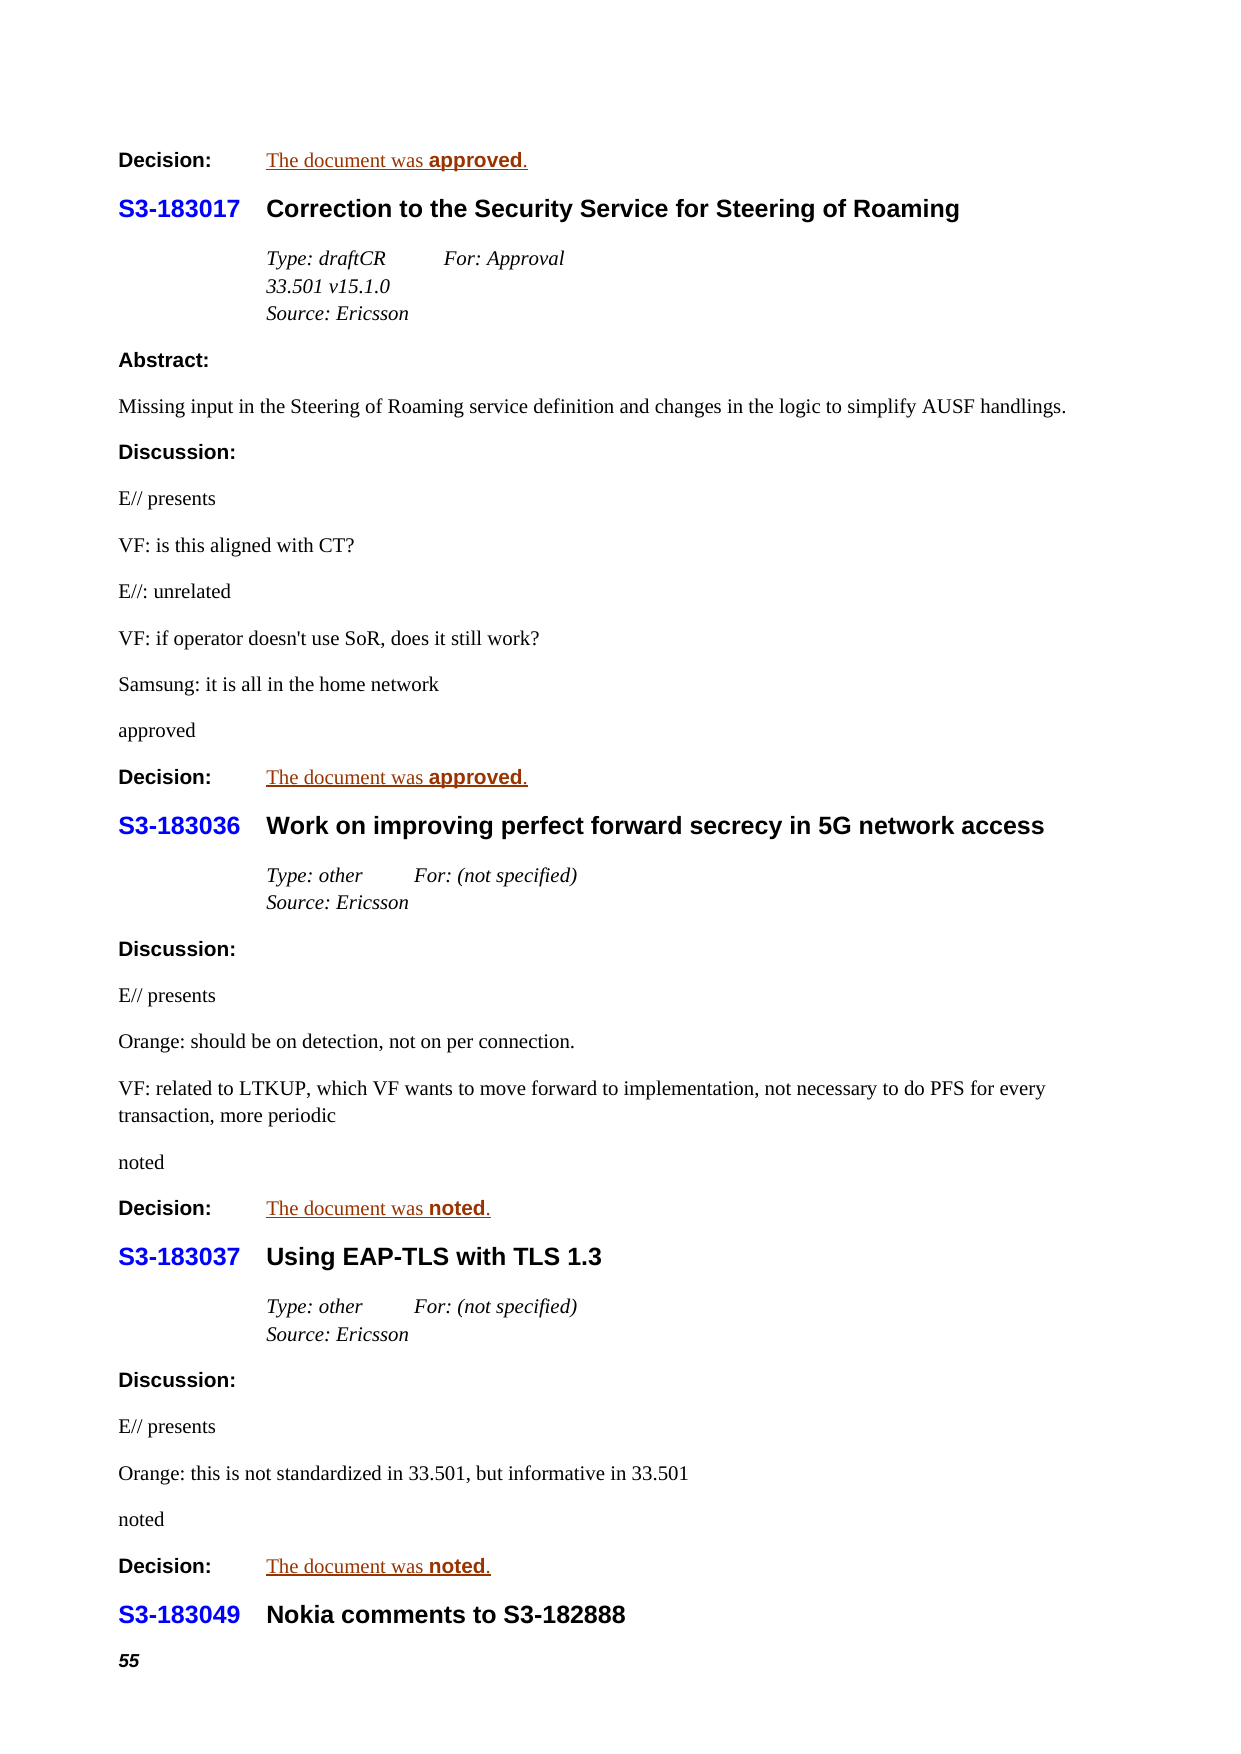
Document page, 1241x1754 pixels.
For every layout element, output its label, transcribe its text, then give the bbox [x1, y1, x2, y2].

text noted [118, 1507, 1122, 1531]
text E// presents [118, 486, 1122, 510]
text S3-183049 Nokia comments to S3-182888 [118, 1600, 1122, 1629]
text Discussion: [118, 1368, 1122, 1392]
text VF: is this aligned with CT? [118, 533, 1122, 557]
text noted [118, 1149, 1122, 1174]
text S3-183017 Correction to the Security Service for Steering of Roaming [118, 194, 1122, 223]
text S3-183036 Work on improving perfect forward secrecy in 5G network access [118, 811, 1122, 840]
text Samsung: it is all in the home network [118, 672, 1122, 696]
text Missing input in the Steering of Roaming service definition and changes in the logic to simplify AUSF handlings. [118, 394, 1122, 418]
text approved [118, 718, 1122, 742]
text Type: other For: (not specified) Source: Ericsson [118, 863, 1122, 914]
text VF: if operator doesn't use SoR, does it still work? [118, 625, 1122, 649]
text VF: related to LTKUP, which VF wants to move forward to implementation, not necessary to do PFS for every transaction, more periodic [118, 1076, 1122, 1127]
text Decision: The document was noted. [118, 1553, 1122, 1578]
text Orange: should be on detection, not on per connection. [118, 1029, 1122, 1053]
text E// presents [118, 1414, 1122, 1438]
text Orange: this is not standardized in 33.501, but informative in 33.501 [118, 1461, 1122, 1485]
text Discussion: [118, 440, 1122, 464]
text Abstract: [118, 347, 1122, 371]
text E// presents [118, 983, 1122, 1007]
text Decision: The document was noted. [118, 1196, 1122, 1220]
text S3-183037 Using EAP-TLS with TLS 1.3 [118, 1242, 1122, 1271]
text Decision: The document was approved. [118, 148, 1122, 172]
text E//: unrelated [118, 579, 1122, 603]
text Type: other For: (not specified) Source: Ericsson [118, 1294, 1122, 1346]
text Discussion: [118, 937, 1122, 961]
text Decision: The document was approved. [118, 764, 1122, 789]
text Type: draftCR For: Approval 33.501 v15.1.0 Source: Ericsson [118, 246, 1122, 325]
